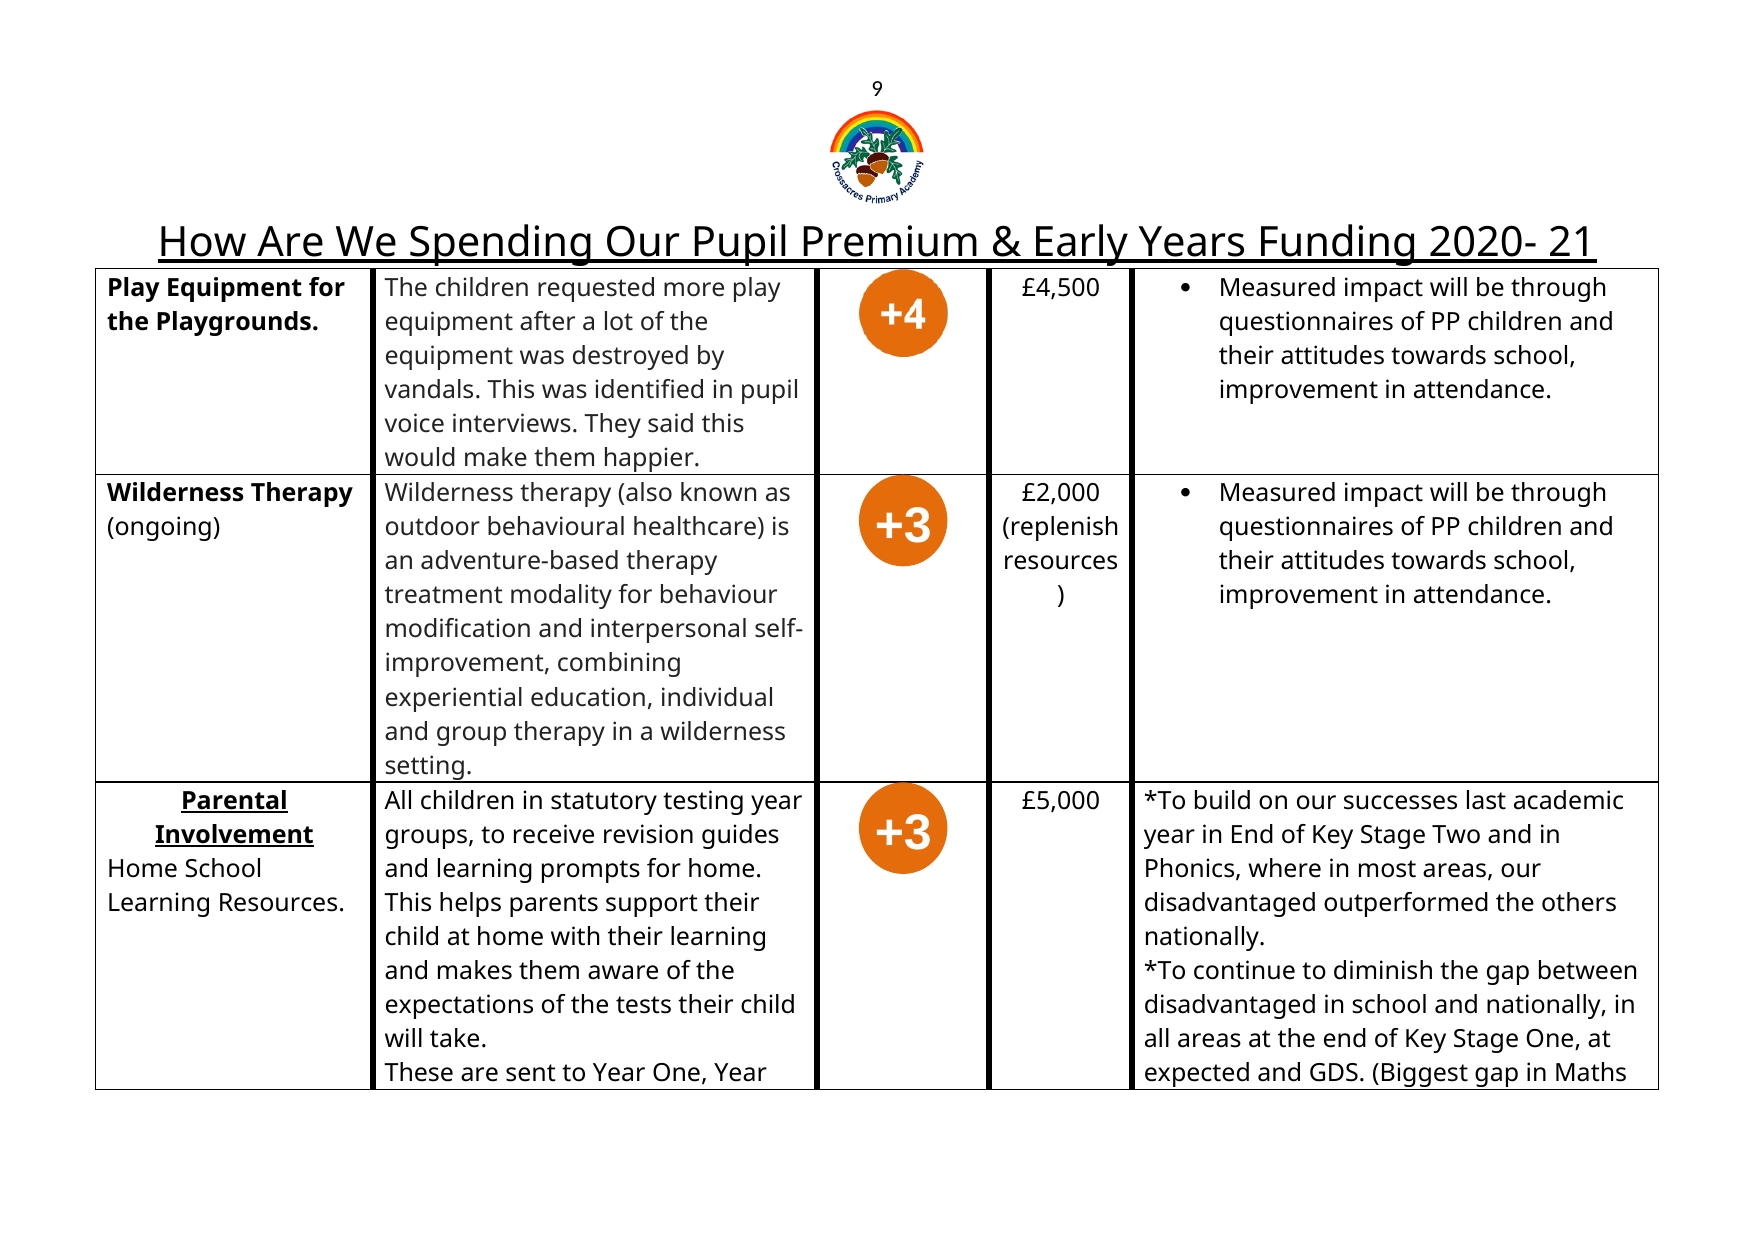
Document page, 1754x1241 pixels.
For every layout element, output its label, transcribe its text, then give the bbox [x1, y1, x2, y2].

table_cell Wilderness Therapy (ongoing) [96, 475, 370, 781]
table_cell Wilderness therapy (also known as outdoor behavioural healthcare) is an adventure-based therapy treatment modality for behaviour modification and interpersonal self-improvement, combining experiential education, individual and group therapy in a wilderness setting. [472, 475, 814, 781]
picture [822, 101, 932, 212]
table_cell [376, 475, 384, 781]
picture [854, 269, 952, 363]
table_cell £5,000 [992, 783, 1129, 1089]
table_cell Play Equipment for the Playgrounds. [96, 269, 370, 474]
table_cell Measured impact will be through questionnaires of PP children and their attitudes towards school, improvement in attendance. [1135, 269, 1658, 474]
table_cell £2,000 (replenish resources) [992, 475, 1129, 781]
table_cell [820, 475, 986, 781]
table_cell Parental Involvement Home School Learning Resources. [96, 783, 370, 1089]
table_cell [820, 269, 986, 474]
table_cell [820, 783, 986, 1089]
table_cell £4,500 [992, 269, 1129, 474]
table_cell The children requested more play equipment after a lot of the equipment was destroyed by vandals. This was identified in pupil voice interviews. They said this would make them happier. [376, 269, 814, 474]
table_cell Measured impact will be through questionnaires of PP children and their attitudes towards school, improvement in attendance. [1135, 475, 1658, 781]
